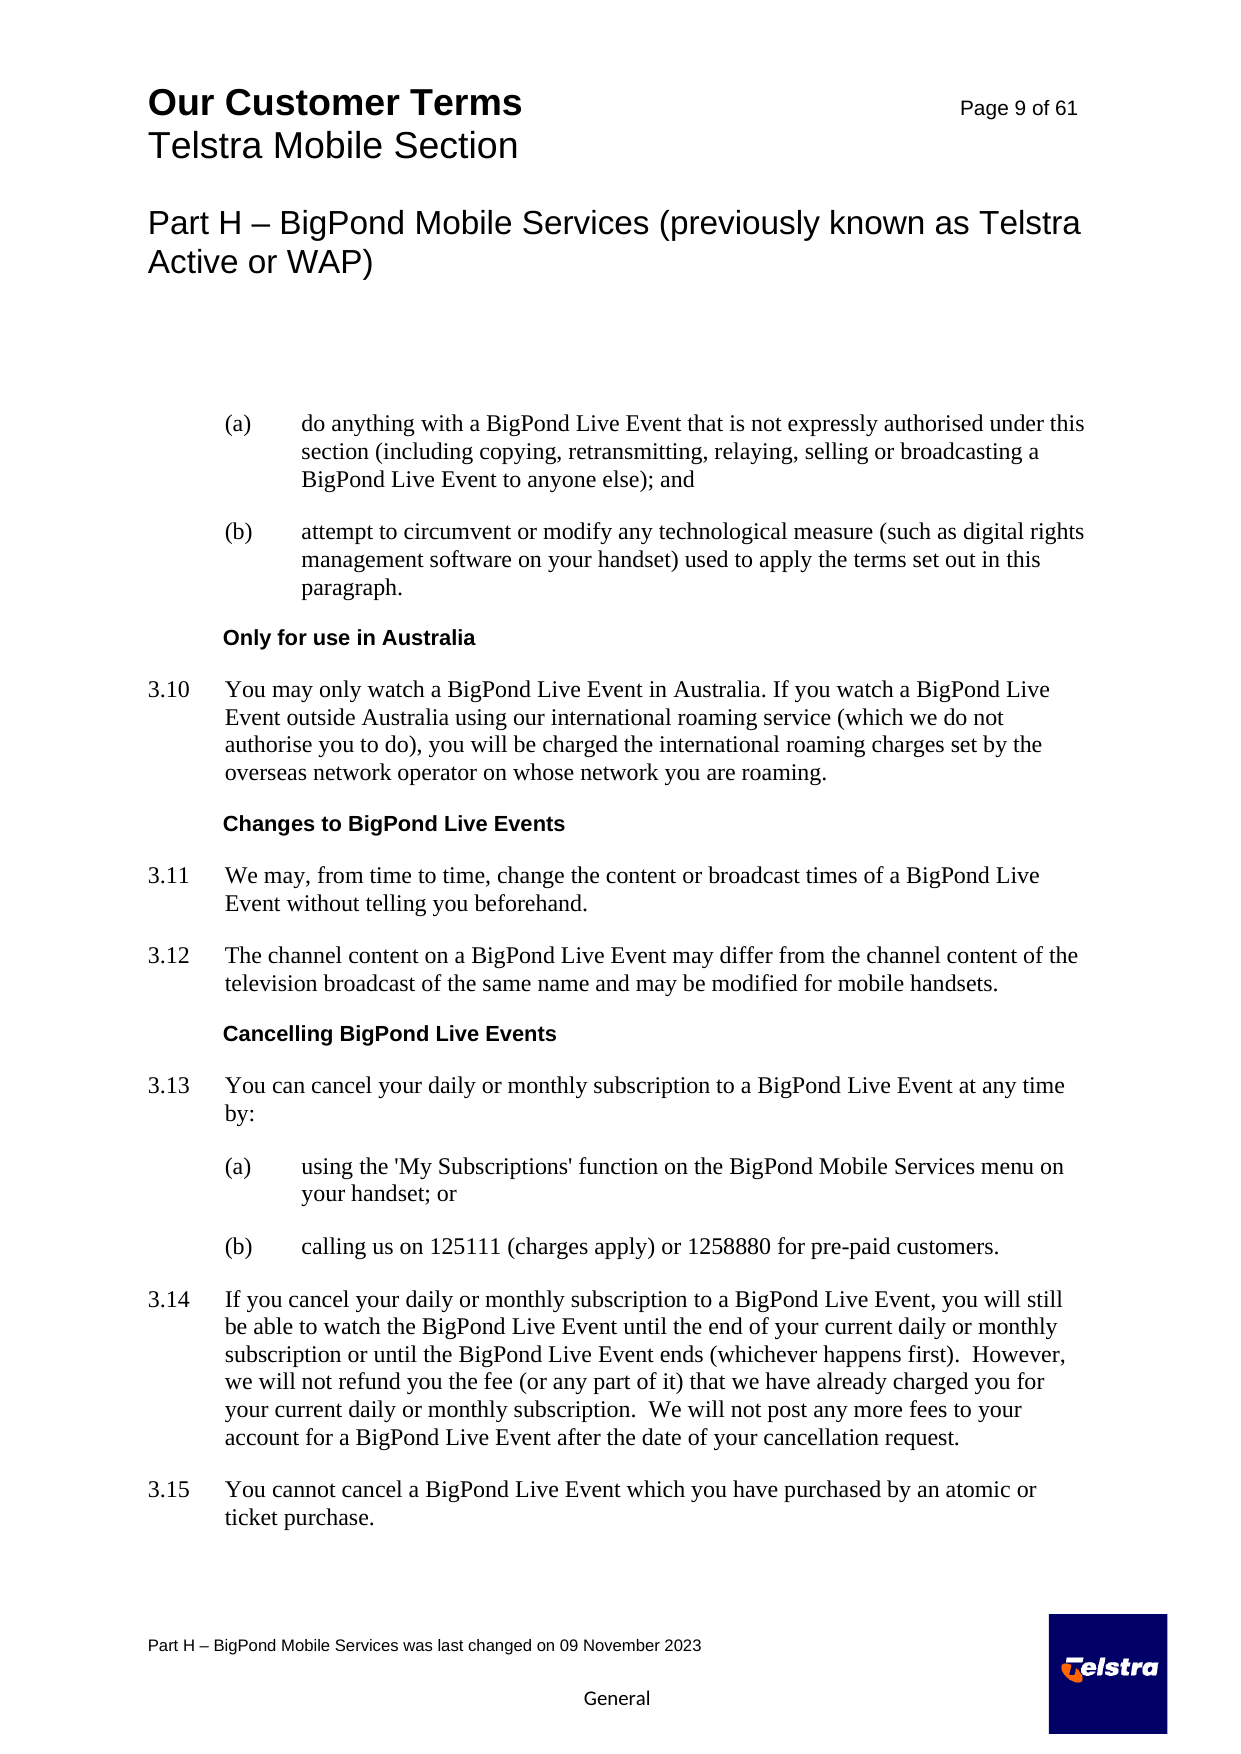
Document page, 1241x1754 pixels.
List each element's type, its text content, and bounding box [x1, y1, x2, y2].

subtitle do anything with a BigPond Live Event that is not expressly authorised under this section (including copying, retransmitting, relaying, selling or broadcasting a BigPond Live Event to anyone else); and [224, 409, 1092, 492]
subtitle You can cancel your daily or monthly subscription to a BigPond Live Event at any time by: [148, 1072, 1092, 1127]
subtitle We may, from time to time, change the content or broadcast times of a BigPond Live Event without telling you beforehand. [148, 861, 1092, 916]
text Changes to BigPond Live Events [148, 811, 1092, 836]
subtitle using the 'My Subscriptions' function on the BigPond Mobile Services menu on your handset; or [224, 1152, 1092, 1207]
text Cancelling BigPond Live Events [148, 1021, 1092, 1047]
subtitle If you cancel your daily or monthly subscription to a BigPond Live Event, you will still be able to watch the BigPond Live Event until the end of your current daily or monthly subscription or until the BigPond Live Event ends (whichever happens first). However, we will not refund you the fee (or any part of it) that we have already charged you for your current daily or monthly subscription. We will not post any more fees to your account for a BigPond Live Event after the date of your cancellation request. [148, 1284, 1092, 1450]
subtitle calling us on 125111 (charges apply) or 1258880 for pre-paid customers. [224, 1232, 1092, 1259]
text Only for use in [148, 625, 1092, 650]
subtitle The channel content on a BigPond Live Event may differ from the channel content of the television broadcast of the same name and may be modified for mobile handsets. [148, 941, 1092, 996]
subtitle You may only watch a BigPond Live Event in . If you watch a BigPond Live Event outside using our international roaming service (which we do not authorise you to do), you will be charged the international roaming charges set by the overseas network operator on whose network you are roaming. [148, 675, 1092, 786]
subtitle attempt to circumvent or modify any technological measure (such as digital rights management software on your handset) used to apply the terms set out in this paragraph. [224, 517, 1092, 600]
subtitle You cannot cancel a BigPond Live Event which you have purchased by an atomic or ticket purchase. [148, 1475, 1092, 1530]
picture [1048, 1614, 1168, 1734]
